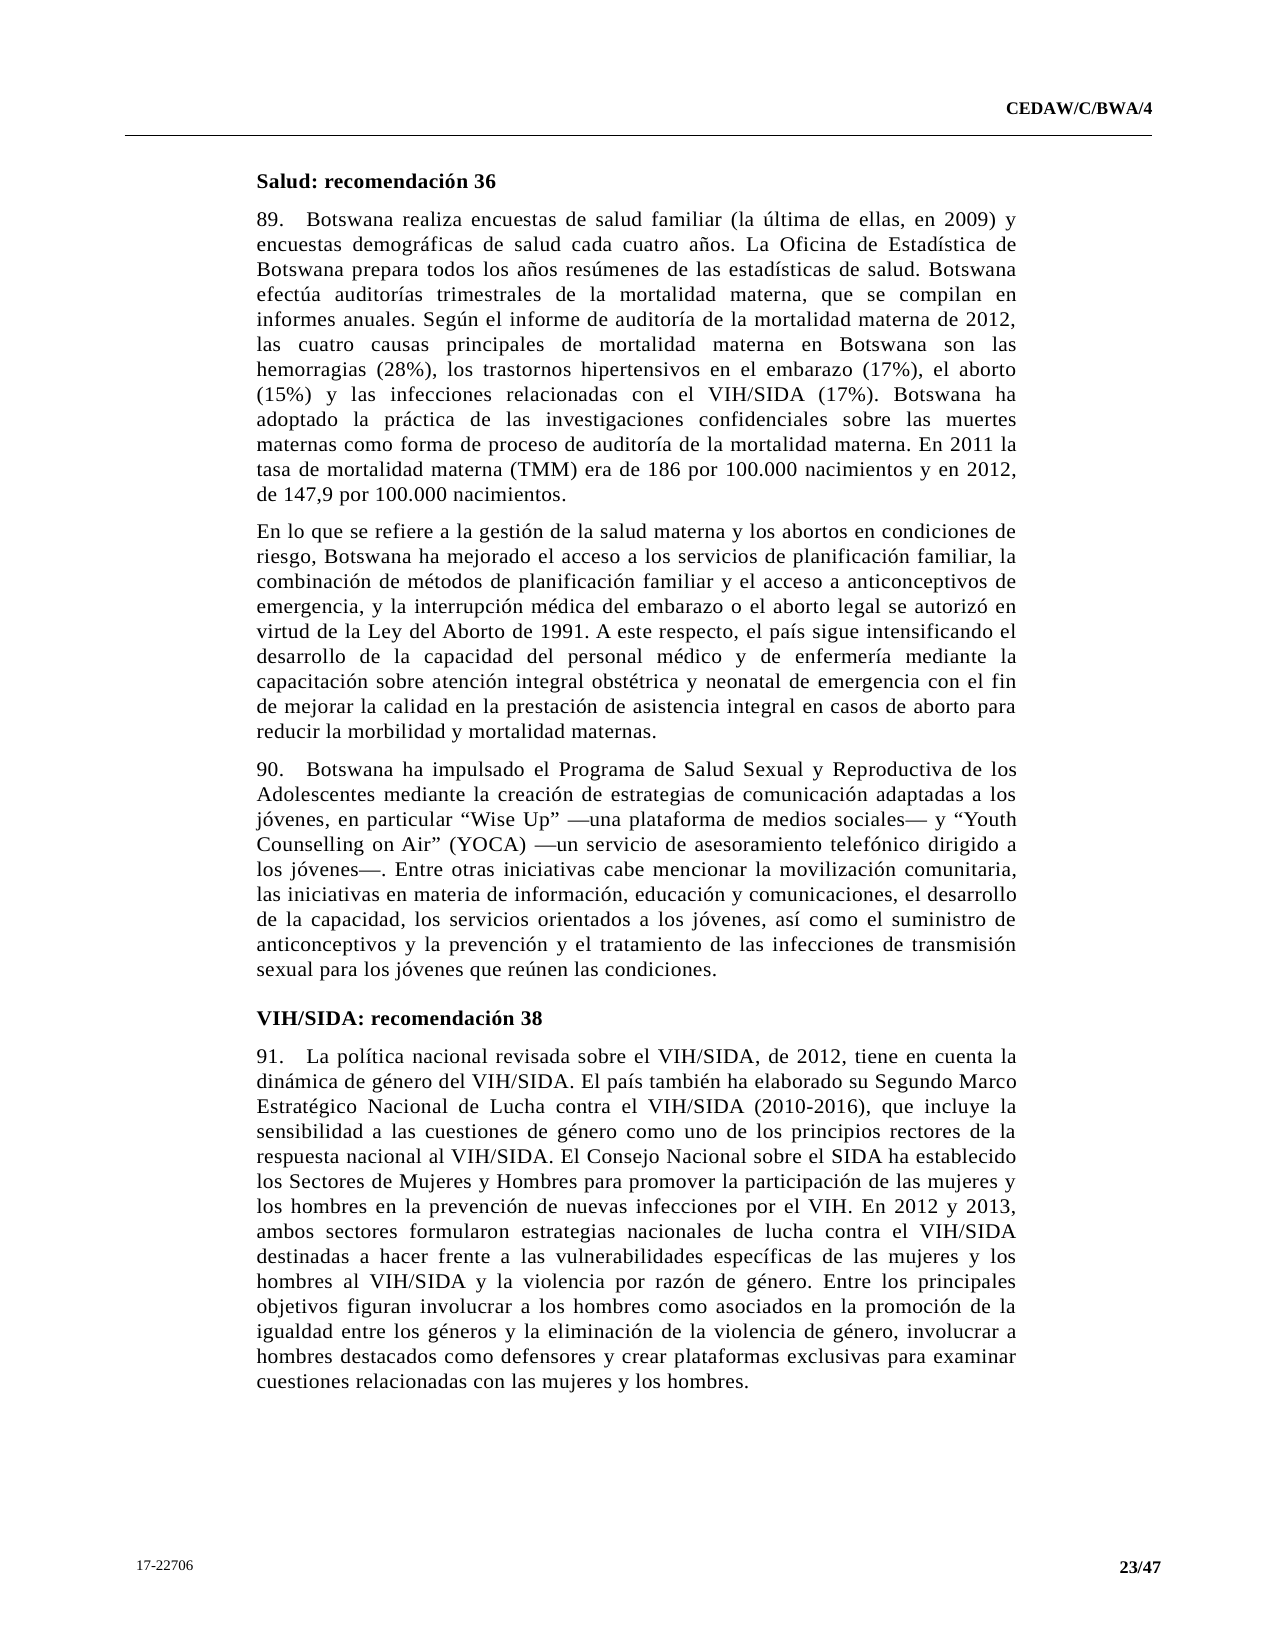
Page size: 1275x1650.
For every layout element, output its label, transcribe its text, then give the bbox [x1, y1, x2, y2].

text Salud: recomendación 36 [124, 168, 1019, 193]
list La política nacional revisada sobre el VIH/SIDA, de 2012, tiene en cuenta la dinámica de género del VIH/SIDA. El país también ha elaborado su Segundo Marco Estratégico Nacional de Lucha contra el VIH/SIDA (2010-2016), que incluye la sensibilidad a las cuestiones de género como uno de los principios rectores de la respuesta nacional al VIH/SIDA. El Consejo Nacional sobre el SIDA ha establecido los Sectores de Mujeres y Hombres para promover la participación de las mujeres y los hombres en la prevención de nuevas infecciones por el VIH. En 2012 y 2013, ambos sectores formularon estrategias nacionales de lucha contra el VIH/SIDA destinadas a hacer frente a las vulnerabilidades específicas de las mujeres y los hombres al VIH/SIDA y la violencia por razón de género. Entre los principales objetivos figuran involucrar a los hombres como asociados en la promoción de la igualdad entre los géneros y la eliminación de la violencia de género, involucrar a hombres destacados como defensores y crear plataformas exclusivas para examinar cuestiones relacionadas con las mujeres y los hombres. [256, 1043, 1018, 1393]
list Botswana ha impulsado el Programa de Salud Sexual y Reproductiva de los Adolescentes mediante la creación de estrategias de comunicación adaptadas a los jóvenes, en particular “Wise Up” —una plataforma de medios sociales— y “Youth Counselling on Air” (YOCA) —un servicio de asesoramiento telefónico dirigido a los jóvenes—. Entre otras iniciativas cabe mencionar la movilización comunitaria, las iniciativas en materia de información, educación y comunicaciones, el desarrollo de la capacidad, los servicios orientados a los jóvenes, así como el suministro de anticonceptivos y la prevención y el tratamiento de las infecciones de transmisión sexual para los jóvenes que reúnen las condiciones. [256, 756, 1018, 981]
list Botswana realiza encuestas de salud familiar (la última de ellas, en 2009) y encuestas demográficas de salud cada cuatro años. La Oficina de Estadística de Botswana prepara todos los años resúmenes de las estadísticas de salud. Botswana efectúa auditorías trimestrales de la mortalidad materna, que se compilan en informes anuales. Según el informe de auditoría de la mortalidad materna de 2012, las cuatro causas principales de mortalidad materna en Botswana son las hemorragias (28%), los trastornos hipertensivos en el embarazo (17%), el aborto (15%) y las infecciones relacionadas con el VIH/SIDA (17%). Botswana ha adoptado la práctica de las investigaciones confidenciales sobre las muertes maternas como forma de proceso de auditoría de la mortalidad materna. En 2011 la tasa de mortalidad materna (TMM) era de 186 por 100.000 nacimientos y en 2012, de 147,9 por 100.000 nacimientos. [256, 206, 1018, 506]
text En lo que se refiere a la gestión de la salud materna y los abortos en condiciones de riesgo, Botswana ha mejorado el acceso a los servicios de planificación familiar, la combinación de métodos de planificación familiar y el acceso a anticonceptivos de emergencia, y la interrupción médica del embarazo o el aborto legal se autorizó en virtud de la Ley del Aborto de 1991. A este respecto, el país sigue intensificando el desarrollo de la capacidad del personal médico y de enfermería mediante la capacitación sobre atención integral obstétrica y neonatal de emergencia con el fin de mejorar la calidad en la prestación de asistencia integral en casos de aborto para reducir la morbilidad y mortalidad maternas. [256, 518, 1018, 743]
text VIH/SIDA: recomendación 38 [124, 1006, 1019, 1031]
